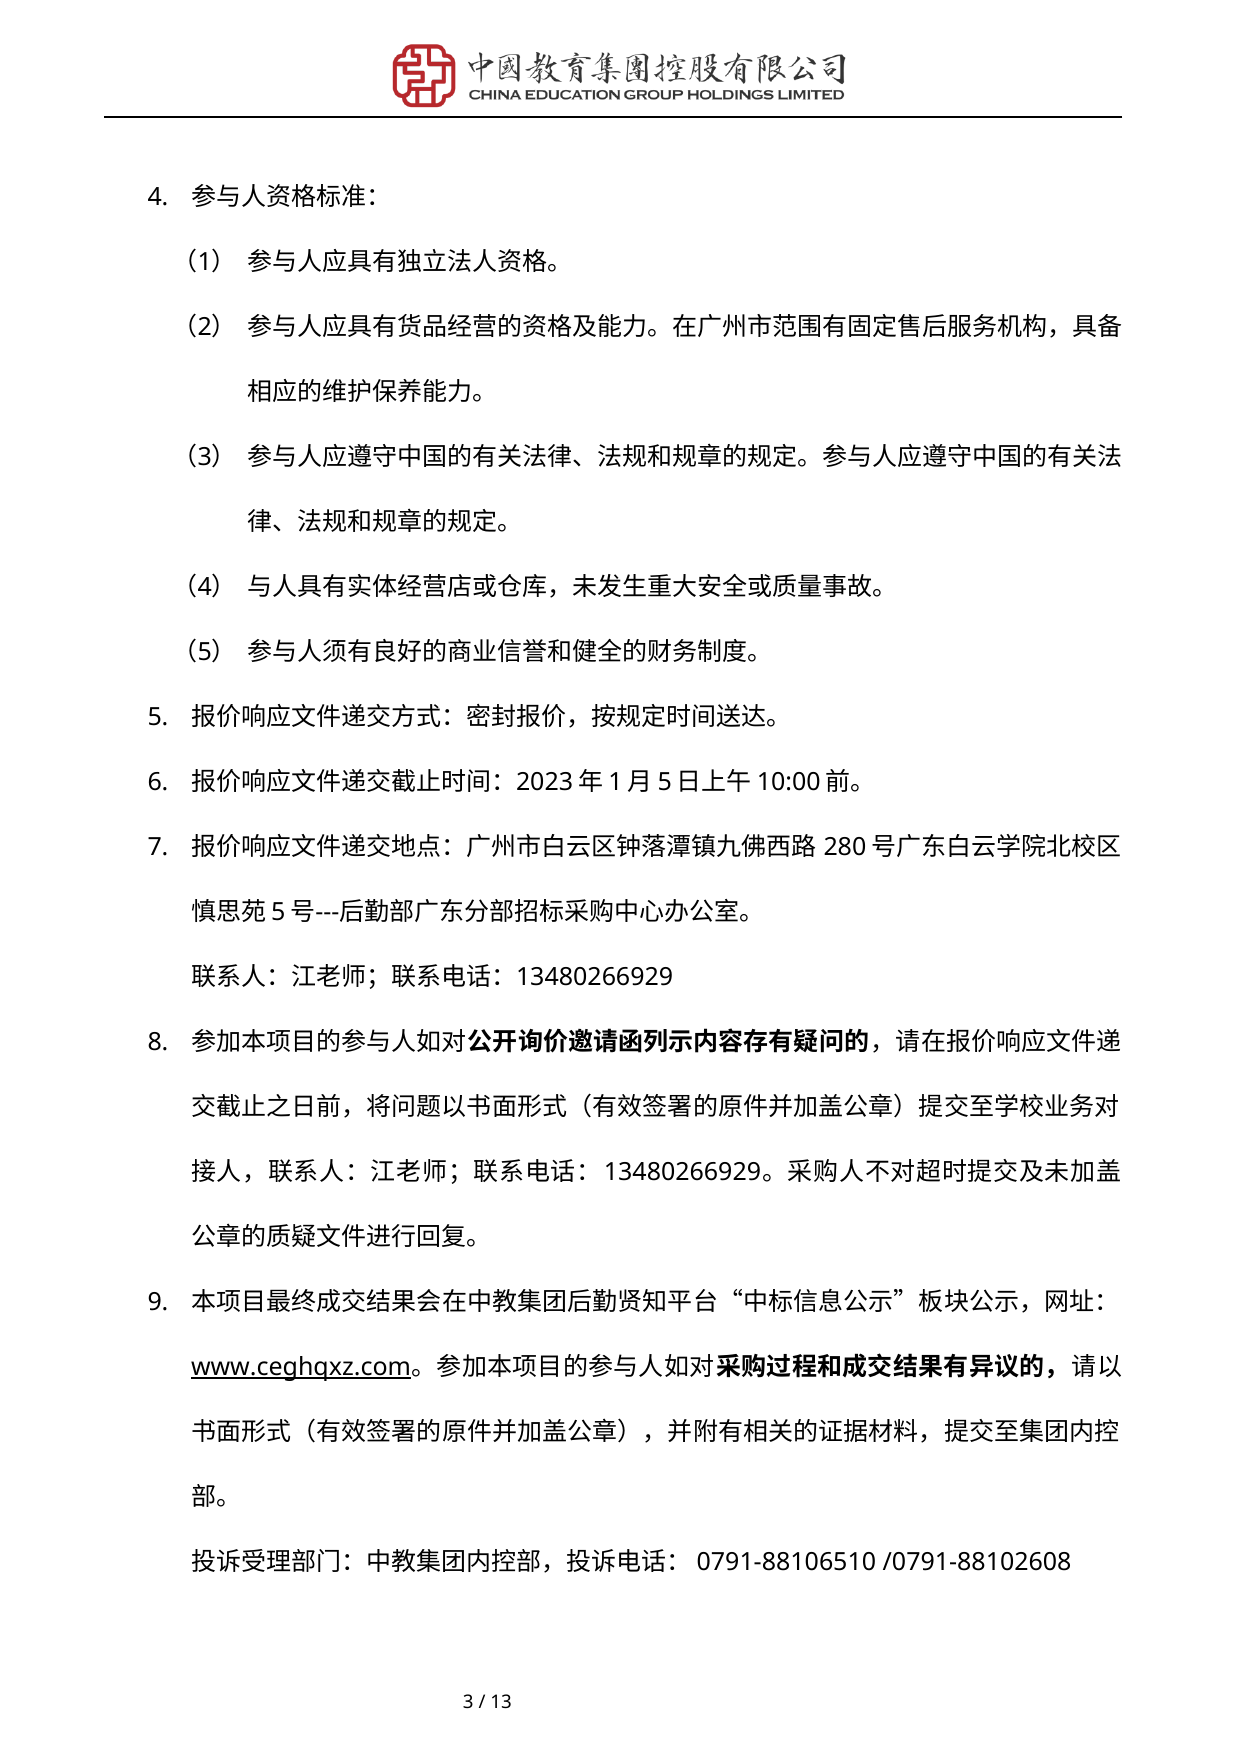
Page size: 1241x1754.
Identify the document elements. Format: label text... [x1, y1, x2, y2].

list 报价响应文件递交地点：广州市白云区钟落潭镇九佛西路280号广东白云学院北校区慎思苑5号---后勤部广东分部招标采购中心办公室。 [147, 812, 1122, 942]
list 参与人资格标准： [147, 162, 1122, 227]
list 报价响应文件递交截止时间：2023年1月5日上午10:00前。 [147, 747, 1122, 812]
list 参加本项目的参与人如对公开询价邀请函列示内容存有疑问的，请在报价响应文件递交截止之日前，将问题以书面形式（有效签署的原件并加盖公章）提交至学校业务对接人，联系人：江老师；联系电话：13480266929。采购人不对超时提交及未加盖公章的质疑文件进行回复。 [147, 1007, 1122, 1267]
picture [366, 37, 871, 113]
list 联系人：江老师；联系电话：13480266929 [191, 942, 1122, 1007]
text 投诉受理部门：中教集团内控部，投诉电话： 0791-88106510 /0791-88102608 [191, 1527, 1122, 1592]
list 报价响应文件递交方式：密封报价，按规定时间送达。 [147, 682, 1122, 747]
list 与人具有实体经营店或仓库，未发生重大安全或质量事故。 [172, 552, 1122, 617]
list 参与人应遵守中国的有关法律、法规和规章的规定。参与人应遵守中国的有关法律、法规和规章的规定。 [172, 422, 1122, 552]
list 本项目最终成交结果会在中教集团后勤贤知平台“中标信息公示”板块公示，网址：www.ceghqxz.com。参加本项目的参与人如对采购过程和成交结果有异议的，请以书面形式（有效签署的原件并加盖公章），并附有相关的证据材料，提交至集团内控部。 [147, 1267, 1122, 1527]
list 参与人应具有货品经营的资格及能力。在广州市范围有固定售后服务机构，具备相应的维护保养能力。 [172, 292, 1122, 422]
list 参与人须有良好的商业信誉和健全的财务制度。 [172, 617, 1122, 682]
list 参与人应具有独立法人资格。 [172, 227, 1122, 292]
